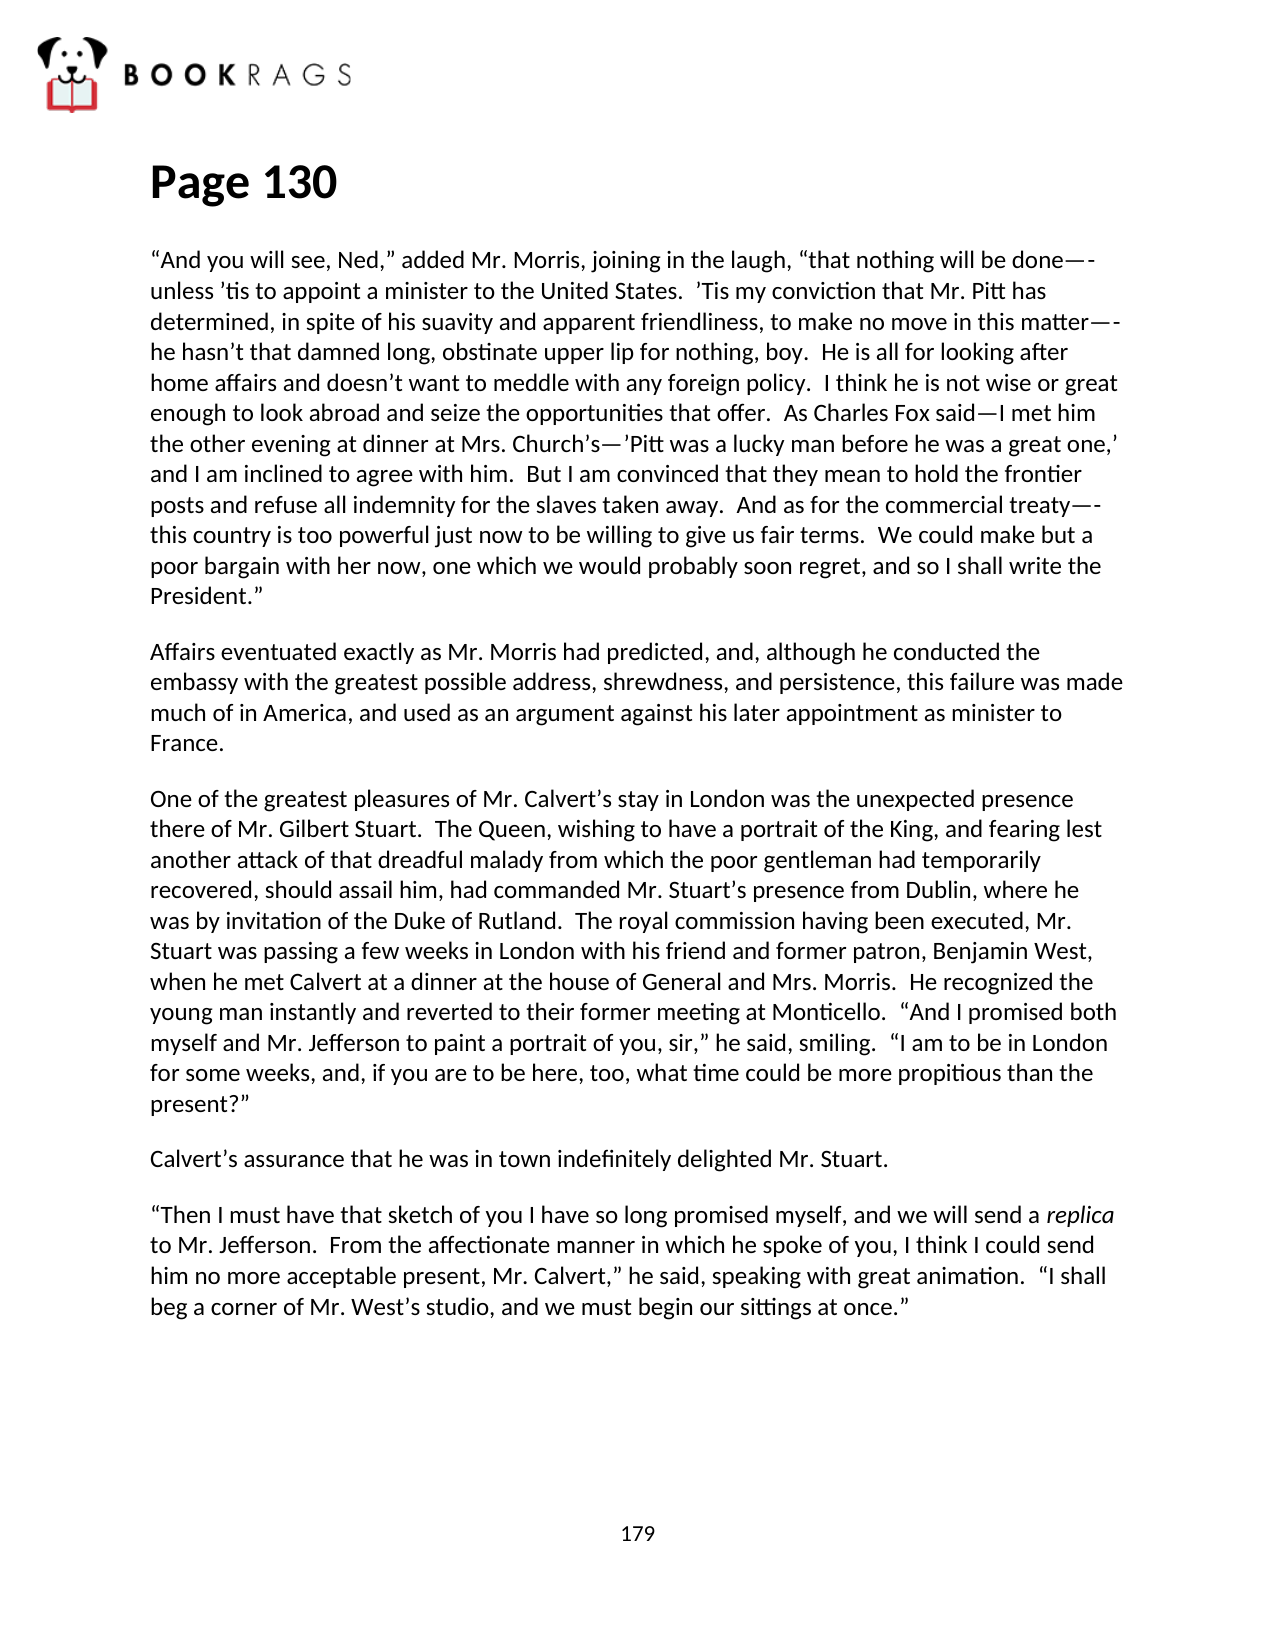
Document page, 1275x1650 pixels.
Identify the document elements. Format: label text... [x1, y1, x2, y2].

text Affairs eventuated exactly as Mr. Morris had predicted, and, although he conducted the embassy with the greatest possible address, shrewdness, and persistence, this failure was made much of in America, and used as an argument against his later appointment as minister to France. [150, 636, 1125, 758]
text “Then I must have that sketch of you I have so long promised myself, and we will send a replica to Mr. Jefferson. From the affectionate manner in which he spoke of you, I think I could send him no more acceptable present, Mr. Calvert,” he said, speaking with great animation. “I shall beg a corner of Mr. West’s studio, and we must begin our sittings at once.” [150, 1199, 1125, 1321]
text “And you will see, Ned,” added Mr. Morris, joining in the laugh, “that nothing will be done—­unless ’tis to appoint a minister to the United States. ’Tis my conviction that Mr. Pitt has determined, in spite of his suavity and apparent friendliness, to make no move in this matter—­he hasn’t that damned long, obstinate upper lip for nothing, boy. He is all for looking after home affairs and doesn’t want to meddle with any foreign policy. I think he is not wise or great enough to look abroad and seize the opportunities that offer. As Charles Fox said—­I met him the other evening at dinner at Mrs. Church’s—­’Pitt was a lucky man before he was a great one,’ and I am inclined to agree with him. But I am convinced that they mean to hold the frontier posts and refuse all indemnity for the slaves taken away. And as for the commercial treaty—­this country is too powerful just now to be willing to give us fair terms. We could make but a poor bargain with her now, one which we would probably soon regret, and so I shall write the President.” [150, 244, 1125, 611]
picture [37, 37, 351, 113]
text Calvert’s assurance that he was in town indefinitely delighted Mr. Stuart. [150, 1144, 1125, 1174]
text One of the greatest pleasures of Mr. Calvert’s stay in London was the unexpected presence there of Mr. Gilbert Stuart. The Queen, wishing to have a portrait of the King, and fearing lest another attack of that dreadful malady from which the poor gentleman had temporarily recovered, should assail him, had commanded Mr. Stuart’s presence from Dublin, where he was by invitation of the Duke of Rutland. The royal commission having been executed, Mr. Stuart was passing a few weeks in London with his friend and former patron, Benjamin West, when he met Calvert at a dinner at the house of General and Mrs. Morris. He recognized the young man instantly and reverted to their former meeting at Monticello. “And I promised both myself and Mr. Jefferson to paint a portrait of you, sir,” he said, smiling. “I am to be in London for some weeks, and, if you are to be here, too, what time could be more propitious than the present?” [150, 783, 1125, 1119]
text Page 130 [150, 150, 1125, 211]
